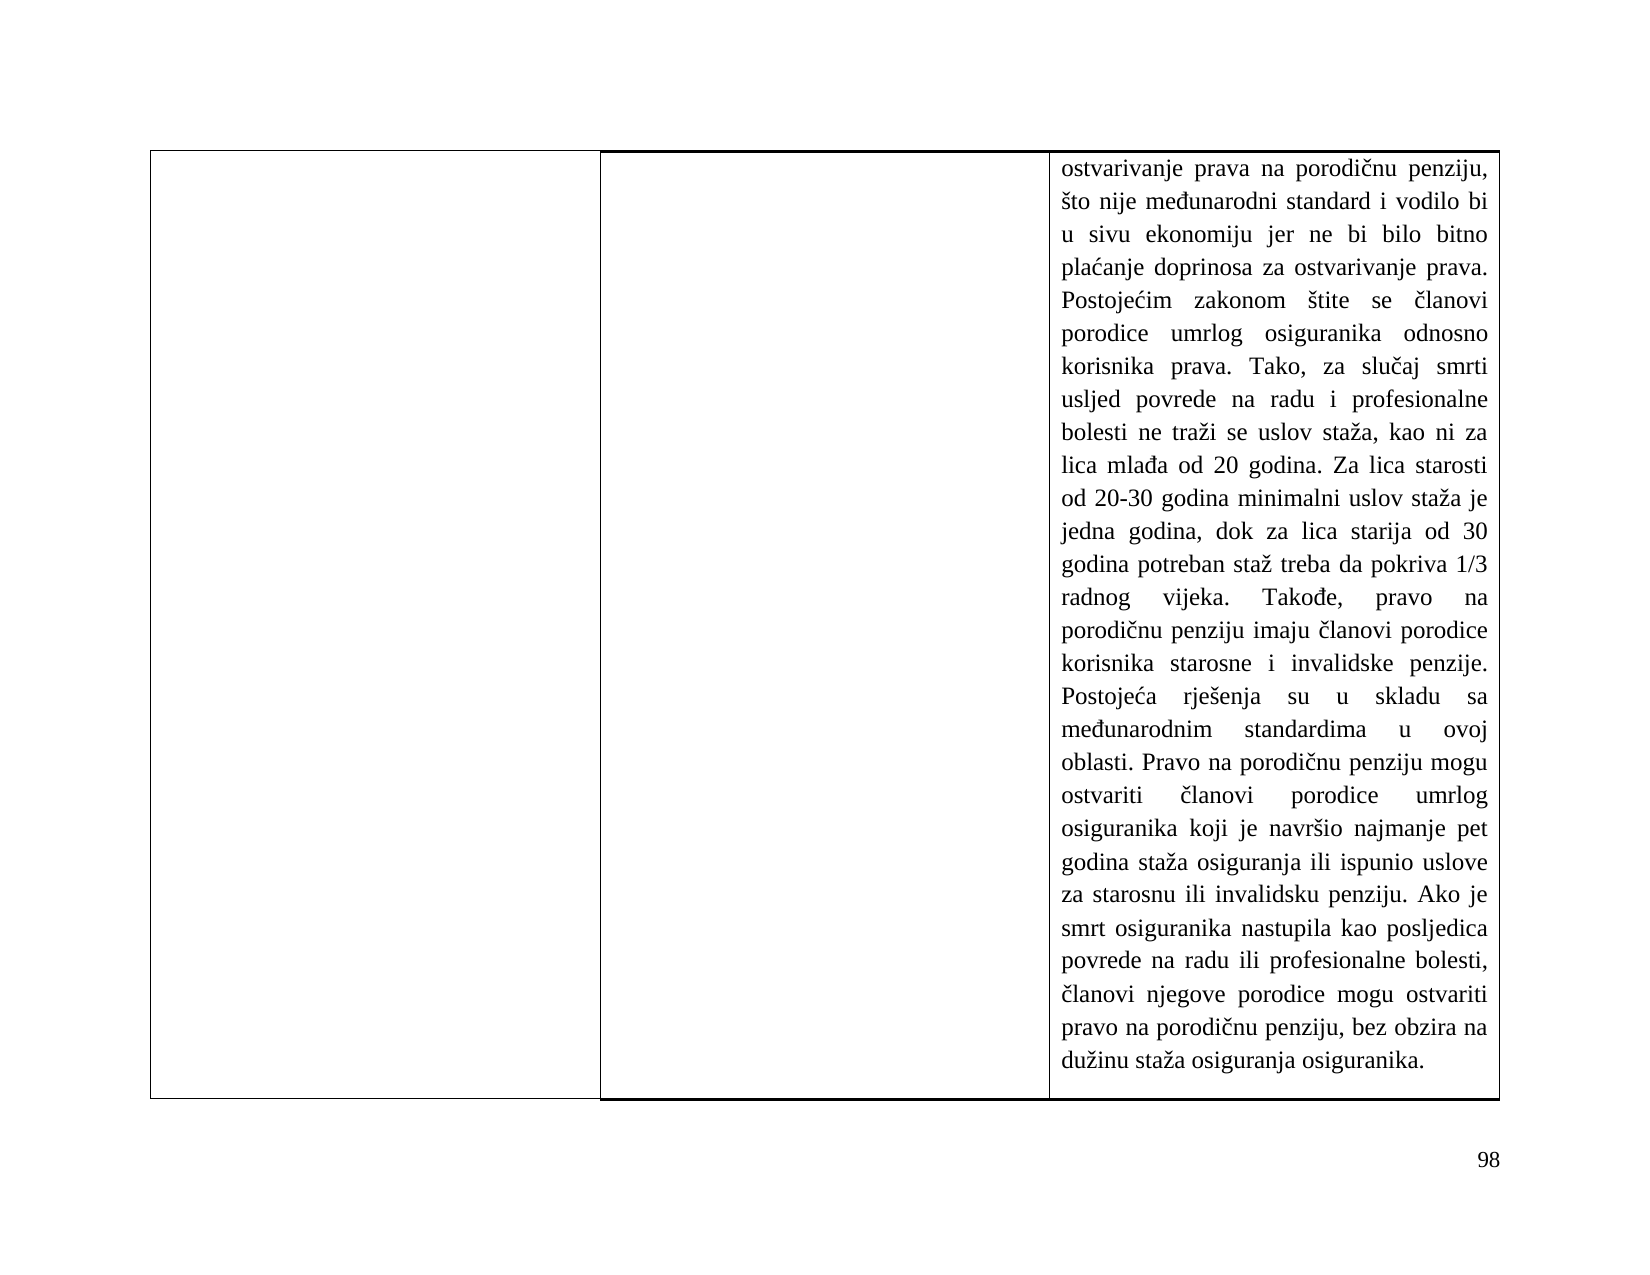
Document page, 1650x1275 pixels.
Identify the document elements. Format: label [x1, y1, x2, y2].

table_cell [601, 153, 1049, 1098]
table_cell [1050, 153, 1499, 1098]
